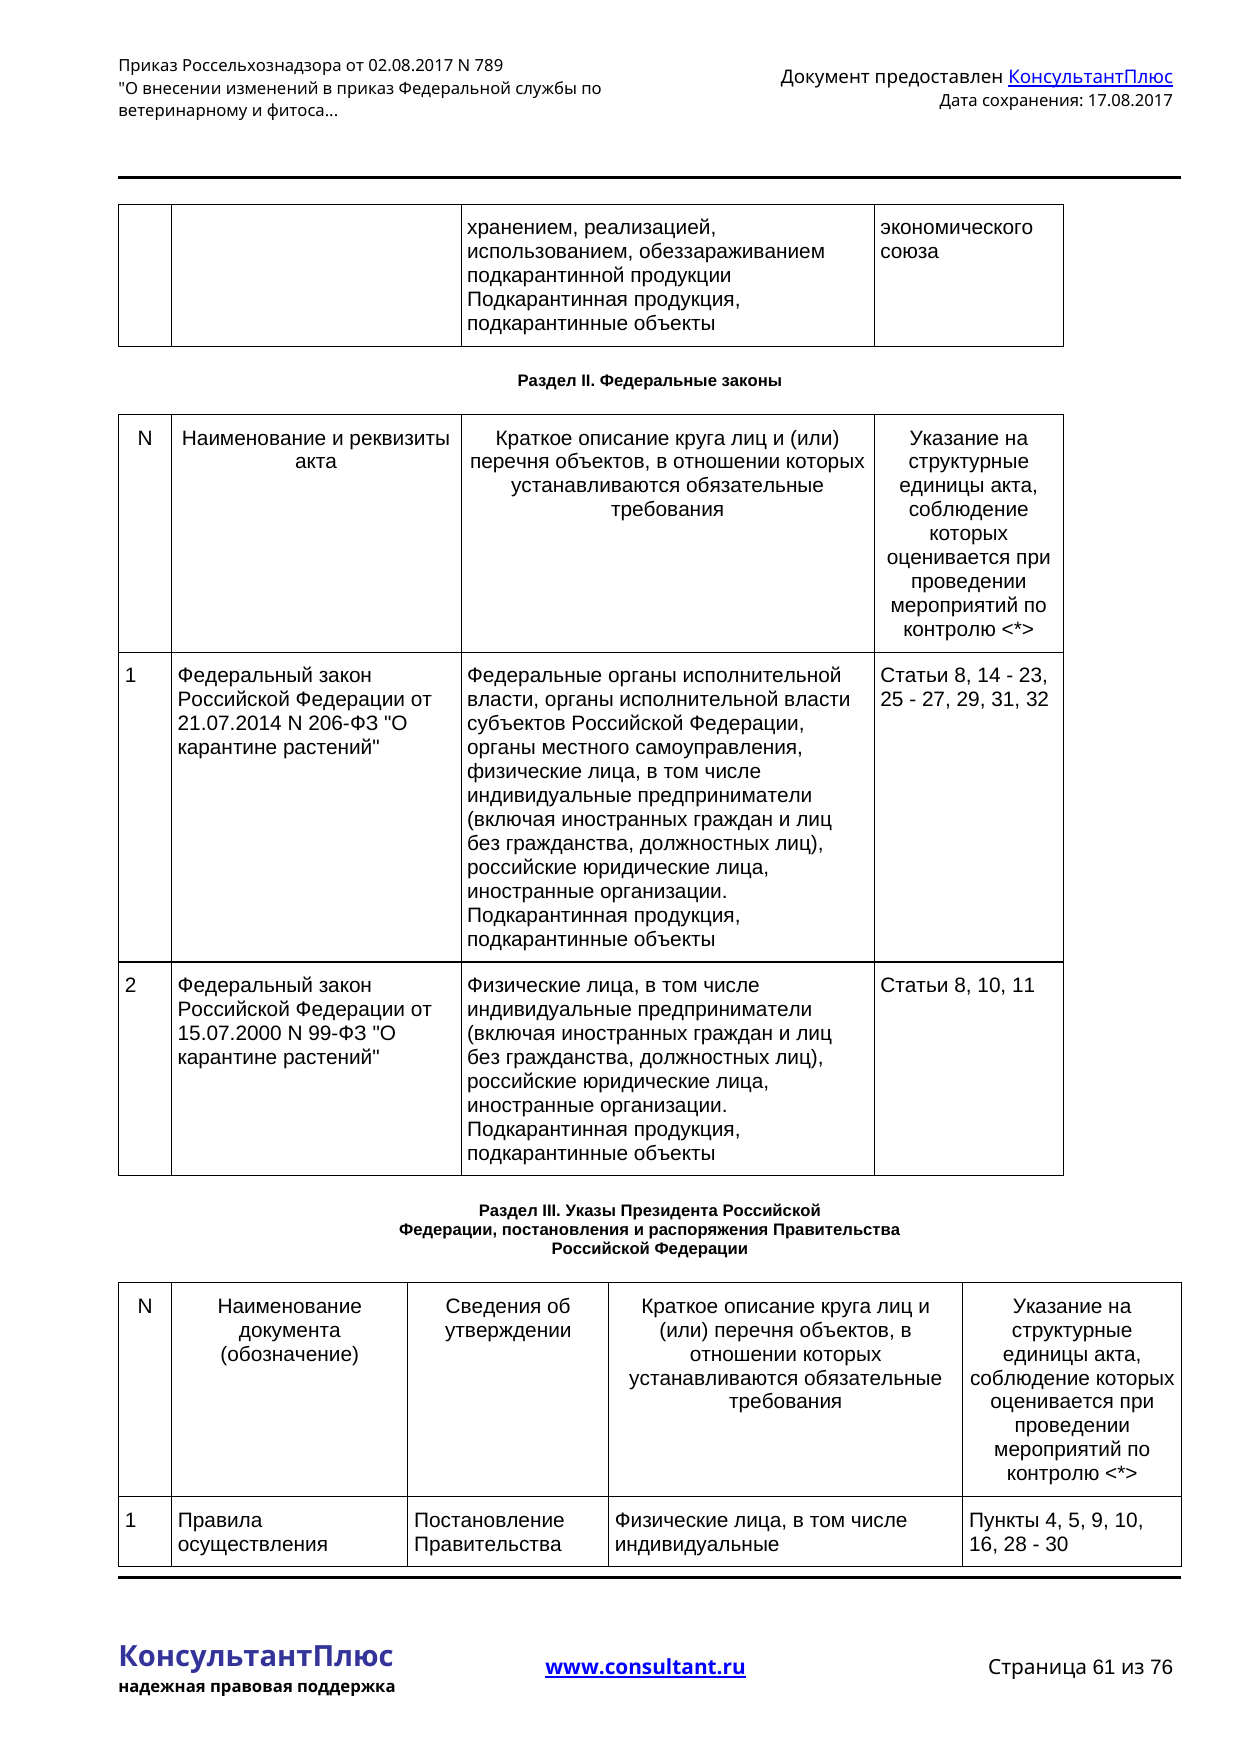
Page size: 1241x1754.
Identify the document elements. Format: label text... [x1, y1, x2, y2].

table_header Краткое описание круга лиц и (или) перечня объектов, в отношении которых устанавливаются обязательные требования [609, 1283, 962, 1496]
table_header Указание на структурные единицы акта, соблюдение которых оценивается при проведении мероприятий по контролю <*> [963, 1283, 1181, 1496]
table_cell Статьи 8, 10, 11 [875, 963, 1063, 1175]
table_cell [963, 1497, 1181, 1566]
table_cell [875, 205, 1063, 346]
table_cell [609, 1497, 962, 1566]
table_header Сведения об утверждении [408, 1283, 608, 1496]
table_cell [408, 1497, 608, 1566]
title Российской Федерации [118, 1239, 1181, 1258]
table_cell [172, 1497, 407, 1566]
table_header Указание на структурные единицы акта, соблюдение которых оценивается при проведении мероприятий по контролю <*> [875, 415, 1063, 652]
table_cell 6 [119, 205, 171, 346]
table_cell 1 [119, 653, 171, 961]
table_cell 2 [119, 963, 171, 1175]
table_cell Федеральный закон Российской Федерации от 21.07.2014 N 206-ФЗ "О карантине растений" [172, 653, 461, 961]
table_header Наименование документа (обозначение) [172, 1283, 407, 1496]
table_header Наименование и реквизиты акта [172, 415, 461, 652]
title Федерации, постановления и распоряжения Правительства [118, 1219, 1181, 1239]
table_header N [119, 1283, 171, 1496]
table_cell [172, 205, 461, 346]
table_cell Федеральные органы исполнительной власти, органы исполнительной власти субъектов Российской Федерации, органы местного самоуправления, физические лица, в том числе индивидуальные предприниматели (включая иностранных граждан и лиц без гражданства, должностных лиц), российские юридические лица, иностранные организации. Подкарантинная продукция, подкарантинные объекты [462, 653, 874, 961]
table_cell Статьи 8, 14 - 23, 25 - 27, 29, 31, 32 [875, 653, 1063, 961]
title Раздел II. Федеральные законы [118, 371, 1181, 390]
table_header Краткое описание круга лиц и (или) перечня объектов, в отношении которых устанавливаются обязательные требования [462, 415, 874, 652]
title Раздел III. Указы Президента Российской [118, 1200, 1181, 1219]
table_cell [462, 205, 874, 346]
table_cell 1 [119, 1497, 171, 1566]
table_header N [119, 415, 171, 652]
table_cell Федеральный закон Российской Федерации от 15.07.2000 N 99-ФЗ "О карантине растений" [172, 963, 461, 1175]
